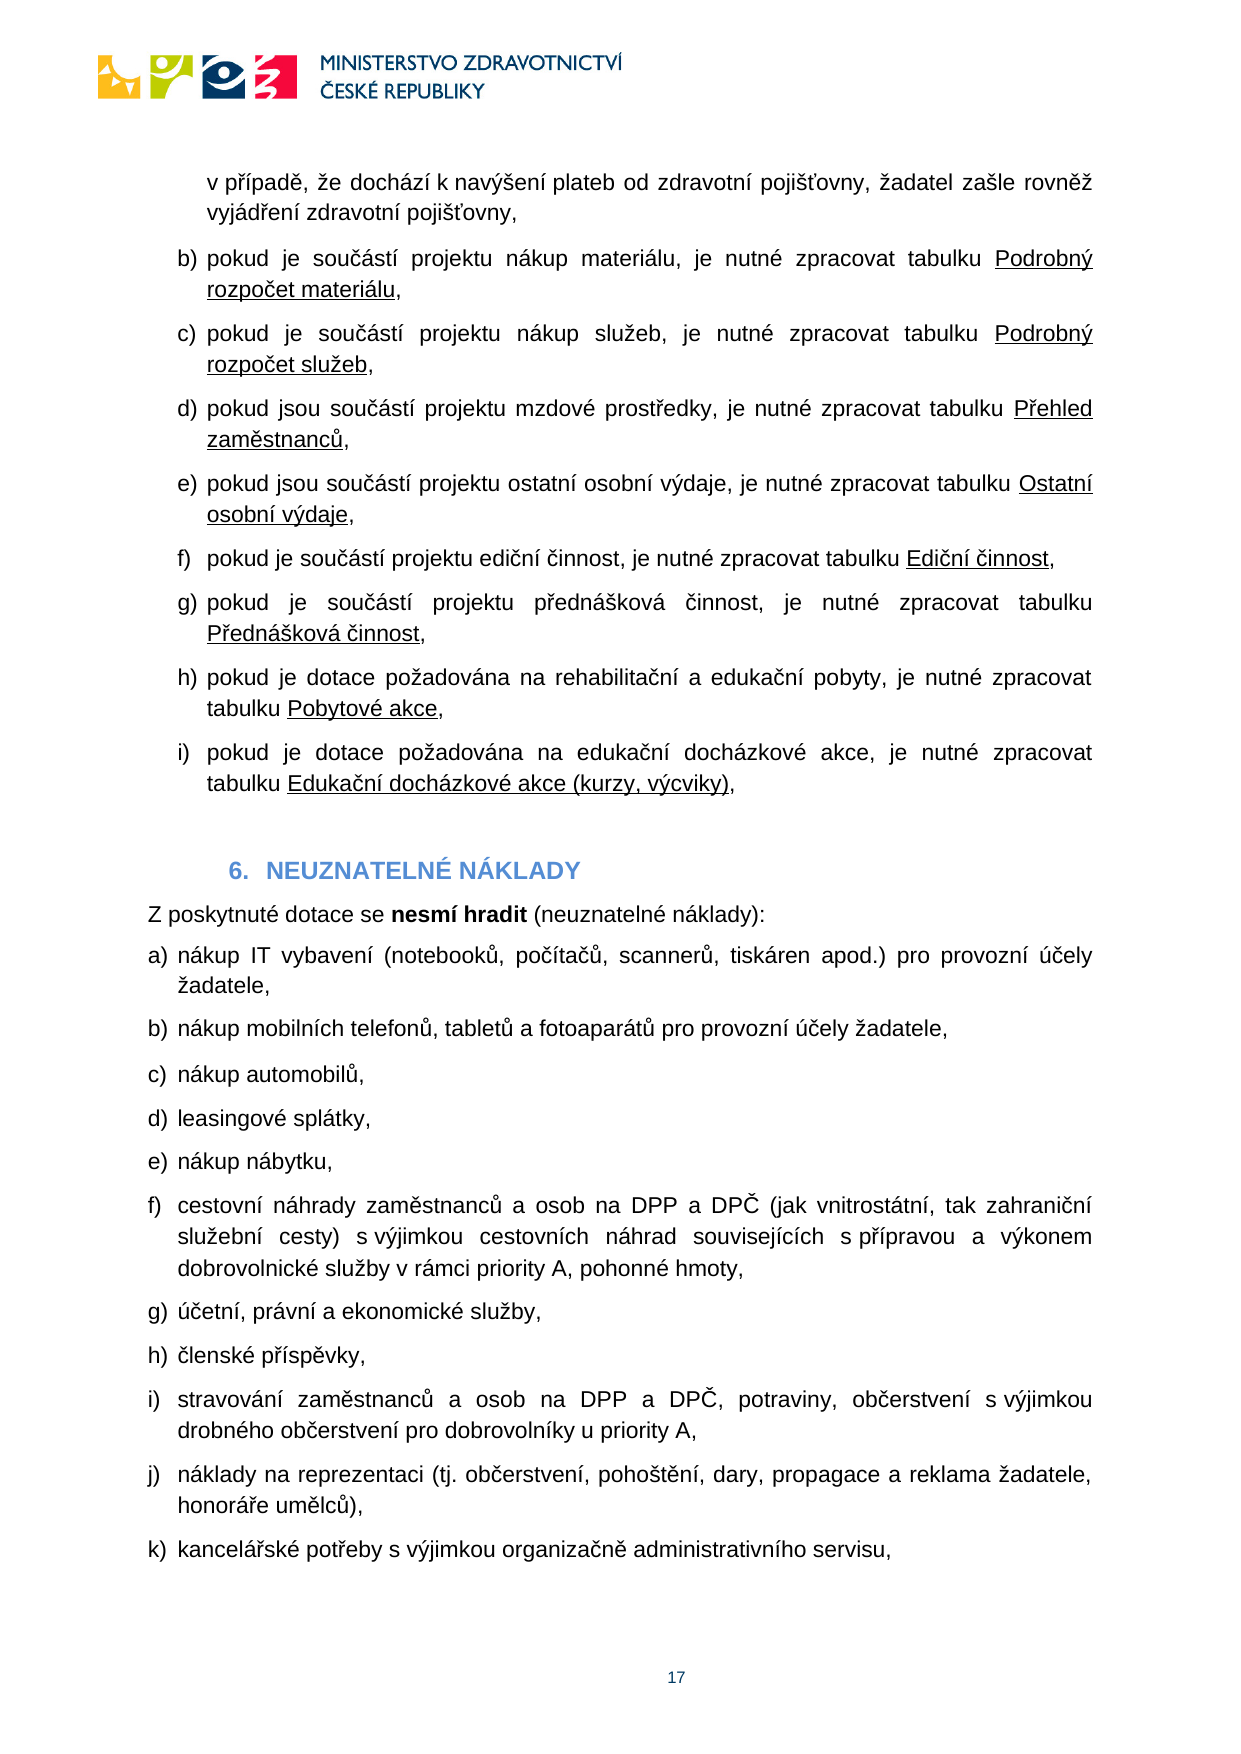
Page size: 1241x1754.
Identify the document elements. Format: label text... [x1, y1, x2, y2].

text Z poskytnuté dotace se nesmí hradit (neuznatelné náklady): [148, 898, 1093, 929]
list nákup automobilů, [148, 1057, 1093, 1088]
list stravování zaměstnanců a osob na DPP a DPČ, potraviny, občerstvení s výjimkou drobného občerstvení pro dobrovolníky u priority A, [148, 1382, 1093, 1445]
list členské příspěvky, [148, 1338, 1093, 1370]
list pokud je součástí projektu nákup služeb, je nutné zpracovat tabulku Podrobný rozpočet služeb, [177, 317, 1093, 379]
list leasingové splátky, [148, 1101, 1093, 1132]
list náklady na reprezentaci (tj. občerstvení, pohoštění, dary, propagace a reklama žadatele, honoráře umělců), [148, 1457, 1093, 1520]
subtitle NEUZNATELNÉ NÁKLADY [228, 854, 1093, 885]
list nákup nábytku, [148, 1145, 1093, 1176]
list pokud jsou součástí projektu mzdové prostředky, je nutné zpracovat tabulku Přehled zaměstnanců, [177, 392, 1093, 454]
list pokud je dotace požadována na rehabilitační a edukační pobyty, je nutné zpracovat tabulku Pobytové akce, [177, 660, 1093, 723]
list účetní, právní a ekonomické služby, [148, 1295, 1093, 1326]
list pokud je součástí projektu ediční činnost, je nutné zpracovat tabulku Ediční činnost, [177, 542, 1093, 573]
list pokud je dotace požadována na edukační docházkové akce, je nutné zpracovat tabulku Edukační docházkové akce (kurzy, výcviky), [177, 735, 1093, 798]
list kancelářské potřeby s výjimkou organizačně administrativního servisu, [148, 1532, 1093, 1563]
list nákup mobilních telefonů, tabletů a fotoaparátů pro provozní účely žadatele, [148, 1014, 1093, 1041]
list pokud je součástí projektu nákup materiálu, je nutné zpracovat tabulku Podrobný rozpočet materiálu, [177, 242, 1093, 304]
list nákup IT vybavení (notebooků, počítačů, scannerů, tiskáren apod.) pro provozní účely žadatele, [148, 942, 1093, 998]
list pokud je součástí projektu přednášková činnost, je nutné zpracovat tabulku Přednášková činnost, [177, 585, 1093, 648]
list pokud jsou součástí projektu ostatní osobní výdaje, je nutné zpracovat tabulku Ostatní osobní výdaje, [177, 467, 1093, 529]
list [177, 169, 1093, 225]
picture [98, 51, 622, 99]
list cestovní náhrady zaměstnanců a osob na DPP a DPČ (jak vnitrostátní, tak zahraniční služební cesty) s výjimkou cestovních náhrad souvisejících s přípravou a výkonem dobrovolnické služby v rámci priority A, pohonné hmoty, [148, 1188, 1093, 1282]
